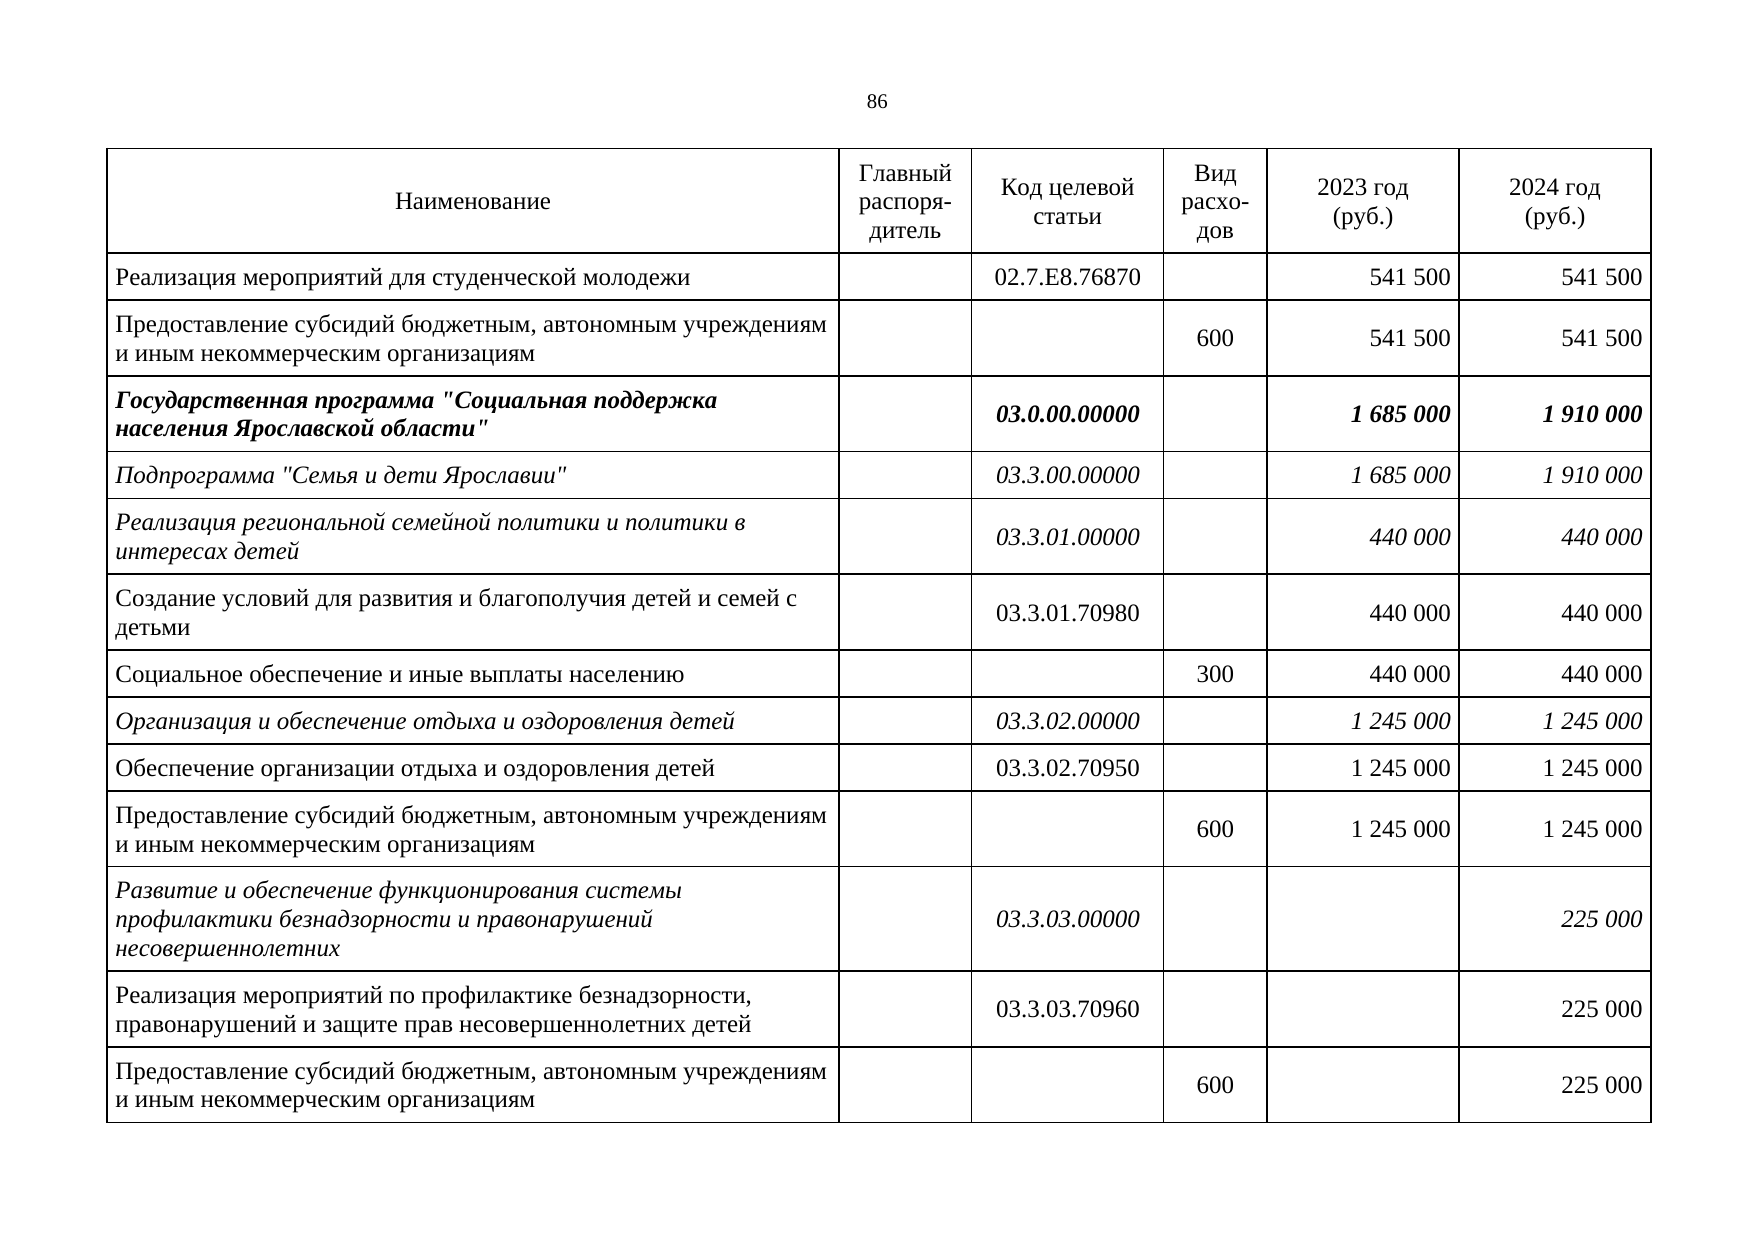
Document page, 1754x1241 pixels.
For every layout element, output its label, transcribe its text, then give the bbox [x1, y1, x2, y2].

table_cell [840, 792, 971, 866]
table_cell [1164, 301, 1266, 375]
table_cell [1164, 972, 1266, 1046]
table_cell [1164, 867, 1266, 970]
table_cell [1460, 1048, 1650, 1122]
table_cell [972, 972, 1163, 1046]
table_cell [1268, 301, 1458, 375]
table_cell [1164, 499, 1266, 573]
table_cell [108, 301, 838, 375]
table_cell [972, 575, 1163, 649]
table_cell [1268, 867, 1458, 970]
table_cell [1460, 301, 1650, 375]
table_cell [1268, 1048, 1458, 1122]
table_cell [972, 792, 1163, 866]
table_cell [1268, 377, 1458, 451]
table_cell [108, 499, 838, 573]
table_header Вид расхо- дов [1164, 149, 1266, 252]
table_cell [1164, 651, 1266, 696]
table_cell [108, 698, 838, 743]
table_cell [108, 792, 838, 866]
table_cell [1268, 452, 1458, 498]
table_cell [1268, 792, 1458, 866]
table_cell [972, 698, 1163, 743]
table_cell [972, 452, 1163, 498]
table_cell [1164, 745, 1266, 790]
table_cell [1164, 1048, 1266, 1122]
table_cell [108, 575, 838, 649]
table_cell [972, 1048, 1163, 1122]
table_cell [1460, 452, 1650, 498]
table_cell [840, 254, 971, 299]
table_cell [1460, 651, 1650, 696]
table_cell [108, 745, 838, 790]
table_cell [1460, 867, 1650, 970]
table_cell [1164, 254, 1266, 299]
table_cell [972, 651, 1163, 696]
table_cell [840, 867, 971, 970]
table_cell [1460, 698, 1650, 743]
table_header Код целевой статьи [972, 149, 1163, 252]
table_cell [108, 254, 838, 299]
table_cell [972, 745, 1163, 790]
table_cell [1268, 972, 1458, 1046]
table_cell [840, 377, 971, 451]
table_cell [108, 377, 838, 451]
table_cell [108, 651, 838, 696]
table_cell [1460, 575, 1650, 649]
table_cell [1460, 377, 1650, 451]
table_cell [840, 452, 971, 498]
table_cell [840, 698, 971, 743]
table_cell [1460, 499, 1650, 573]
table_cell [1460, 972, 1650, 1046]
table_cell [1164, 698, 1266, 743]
table_header Главный распоря-дитель [840, 149, 971, 252]
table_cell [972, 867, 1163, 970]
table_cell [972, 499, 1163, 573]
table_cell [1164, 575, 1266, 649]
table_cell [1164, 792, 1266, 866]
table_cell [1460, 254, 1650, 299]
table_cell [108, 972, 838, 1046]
table_header 2024 год (руб.) [1460, 149, 1650, 252]
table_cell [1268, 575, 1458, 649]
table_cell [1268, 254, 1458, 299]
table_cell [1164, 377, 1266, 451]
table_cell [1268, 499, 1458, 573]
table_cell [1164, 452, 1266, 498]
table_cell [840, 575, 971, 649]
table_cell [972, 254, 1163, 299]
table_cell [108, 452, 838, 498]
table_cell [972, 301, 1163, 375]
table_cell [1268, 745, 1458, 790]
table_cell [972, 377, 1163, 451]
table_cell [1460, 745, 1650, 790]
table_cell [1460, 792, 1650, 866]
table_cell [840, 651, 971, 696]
table_header 2023 год (руб.) [1268, 149, 1458, 252]
table_header Наименование [108, 149, 838, 252]
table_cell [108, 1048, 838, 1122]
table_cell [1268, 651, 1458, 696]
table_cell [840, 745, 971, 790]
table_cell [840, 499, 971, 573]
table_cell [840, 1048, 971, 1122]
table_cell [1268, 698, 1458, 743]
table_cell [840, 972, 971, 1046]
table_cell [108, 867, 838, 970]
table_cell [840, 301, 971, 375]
